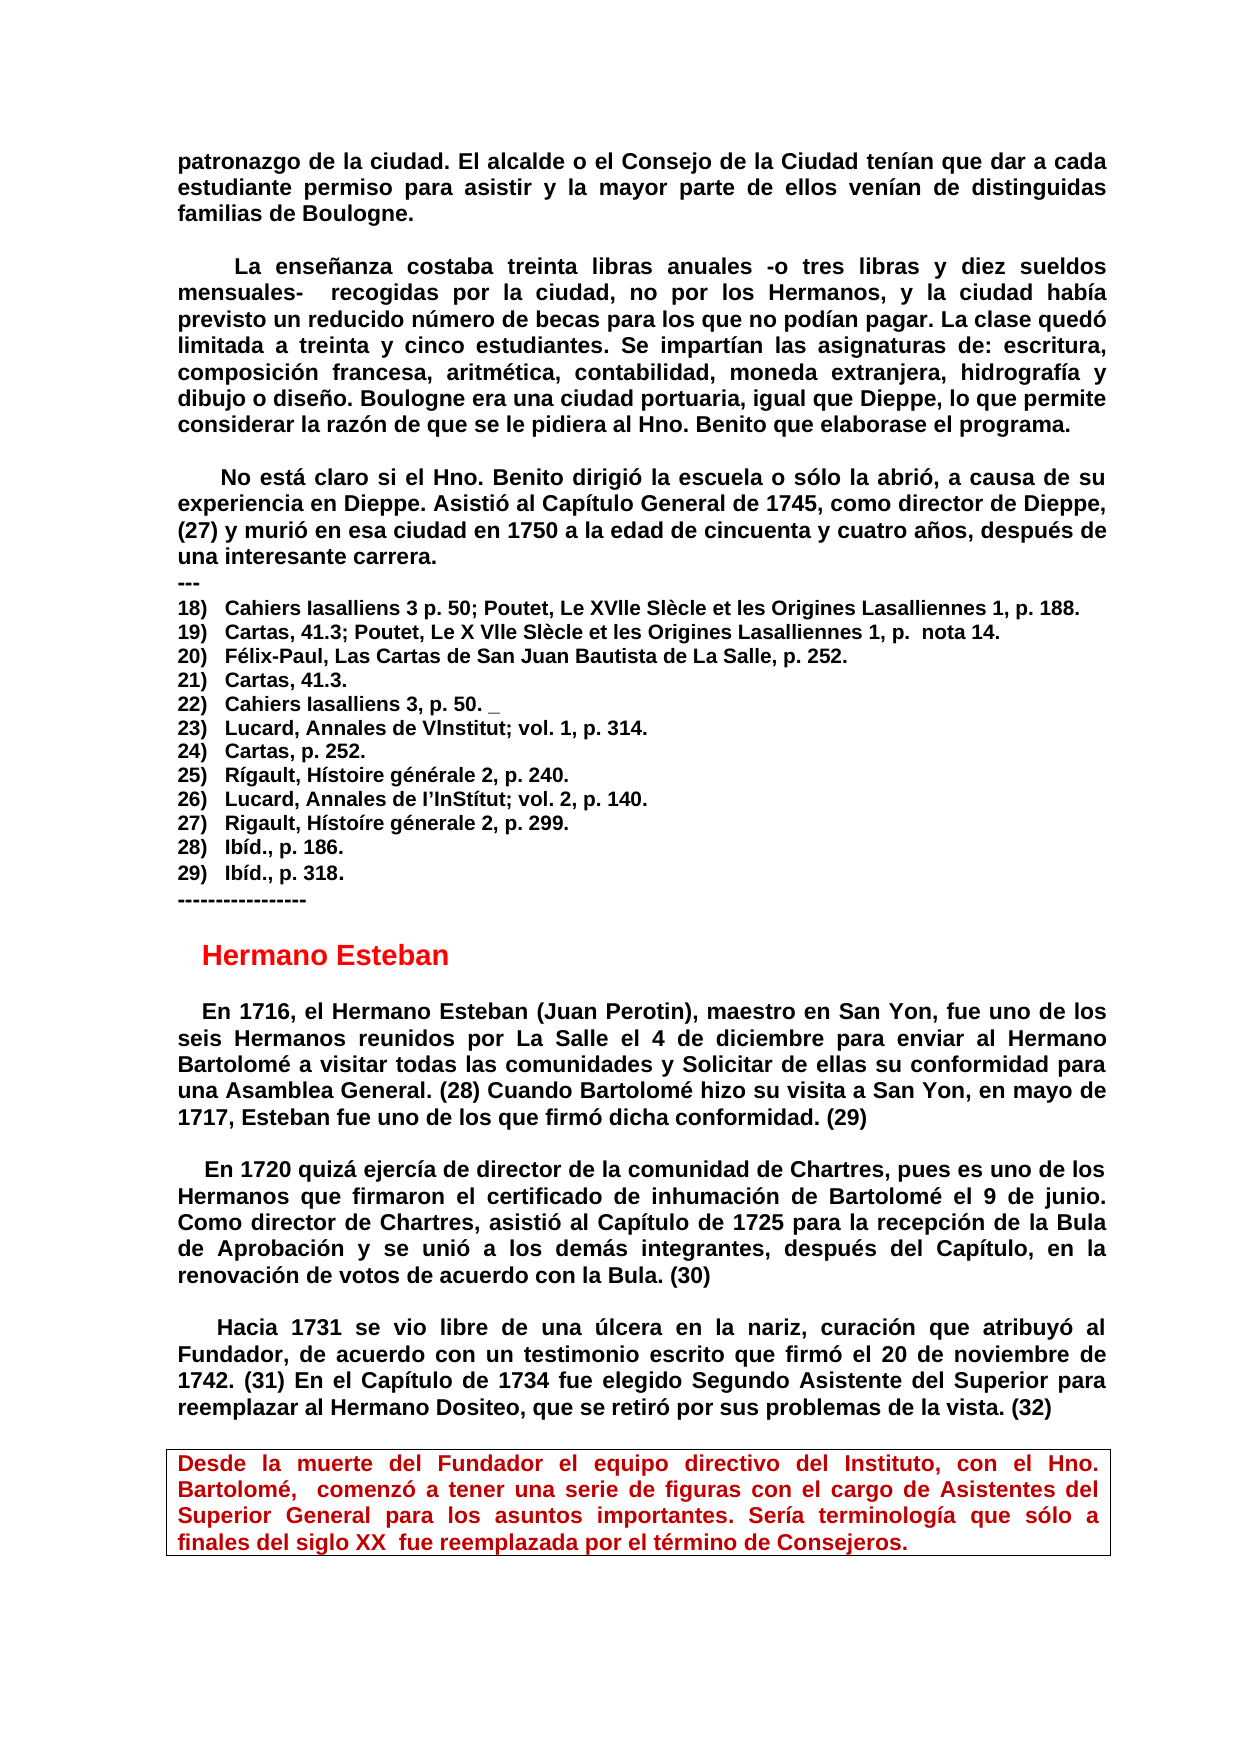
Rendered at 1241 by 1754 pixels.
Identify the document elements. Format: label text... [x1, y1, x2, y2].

text 19) Cartas, 41.3; Poutet, Le X Vlle Slècle et les Origines Lasalliennes 1, p. nota 14. [177, 619, 1107, 643]
text 20) Félix-Paul, Las Cartas de San Juan Bautista de La Salle, p. 252. [177, 643, 1107, 667]
text 28) Ibíd., p. 186. [177, 835, 1107, 859]
text 25) Rígault, Hístoire générale 2, p. 240. [177, 763, 1107, 787]
text La enseñanza costaba treinta libras anuales -o tres libras y diez sueldos mensuales- recogidas por la ciudad, no por los Hermanos, y la ciudad había previsto un reducido número de becas para los que no podían pagar. La clase quedó limitada a treinta y cinco estudiantes. Se impartían las asignaturas de: escritura, composición francesa, aritmética, contabilidad, moneda extranjera, hidrografía y dibujo o diseño. Boulogne era una ciudad portuaria, igual que Dieppe, lo que permite considerar la razón de que se le pidiera al Hno. Benito que elaborase el programa. [177, 253, 1107, 437]
text 24) Cartas, p. 252. [177, 739, 1107, 763]
text 27) Rigault, Hístoíre génerale 2, p. 299. [177, 811, 1107, 835]
text 22) Cahiers Iasalliens 3, p. 50. _ [177, 691, 1107, 715]
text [177, 148, 1107, 227]
text Hacia 1731 se vio libre de una úlcera en la nariz, curación que atribuyó al Fundador, de acuerdo con un testimonio escrito que firmó el 20 de noviembre de 1742. (31) En el Capítulo de 1734 fue elegido Segundo Asistente del Superior para reemplazar al Hermano Dositeo, que se retiró por sus problemas de la vista. (32) [177, 1314, 1107, 1420]
text No está claro si el Hno. Benito dirigió la escuela o sólo la abrió, a causa de su experiencia en Dieppe. Asistió al Capítulo General de 1745, como director de Dieppe, (27) y murió en esa ciudad en 1750 a la edad de cincuenta y cuatro años, después de una interesante carrera. [177, 464, 1107, 569]
text 26) Lucard, Annales de I’InStítut; vol. 2, p. 140. [177, 787, 1107, 811]
text 18) Cahiers Iasalliens 3 p. 50; Poutet, Le XVlle Slècle et les Origines Lasalliennes 1, p. 188. [177, 596, 1107, 619]
text Hermano Esteban [177, 938, 1107, 972]
text 29) Ibíd., p. 318. [177, 859, 1107, 886]
text 21) Cartas, 41.3. [177, 667, 1107, 691]
text En 1720 quizá ejercía de director de la comunidad de Chartres, pues es uno de los Hermanos que firmaron el certificado de inhumación de Bartolomé el 9 de junio. Como director de Chartres, asistió al Capítulo de 1725 para la recepción de la Bula de Aprobación y se unió a los demás integrantes, después del Capítulo, en la renovación de votos de acuerdo con la Bula. (30) [177, 1156, 1107, 1288]
text En 1716, el Hermano Esteban (Juan Perotin), maestro en San Yon, fue uno de los seis Hermanos reunidos por La Salle el 4 de diciembre para enviar al Hermano Bartolomé a visitar todas las comunidades y Solicitar de ellas su conformidad para una Asamblea General. (28) Cuando Bartolomé hizo su visita a San Yon, en mayo de 1717, Esteban fue uno de los que firmó dicha conformidad. (29) [177, 998, 1107, 1130]
text 23) Lucard, Annales de Vlnstitut; vol. 1, p. 314. [177, 715, 1107, 739]
text ----------------- [177, 886, 1107, 912]
table_header Desde la muerte del Fundador el equipo directivo del Instituto, con el Hno. Bartolomé, comenzó a tener una serie de figuras con el cargo de Asistentes del Superior General para los asuntos importantes. Sería terminología que sólo a finales del siglo XX fue reemplazada por el término de Consejeros. [167, 1450, 1110, 1555]
text --- [177, 569, 1107, 596]
